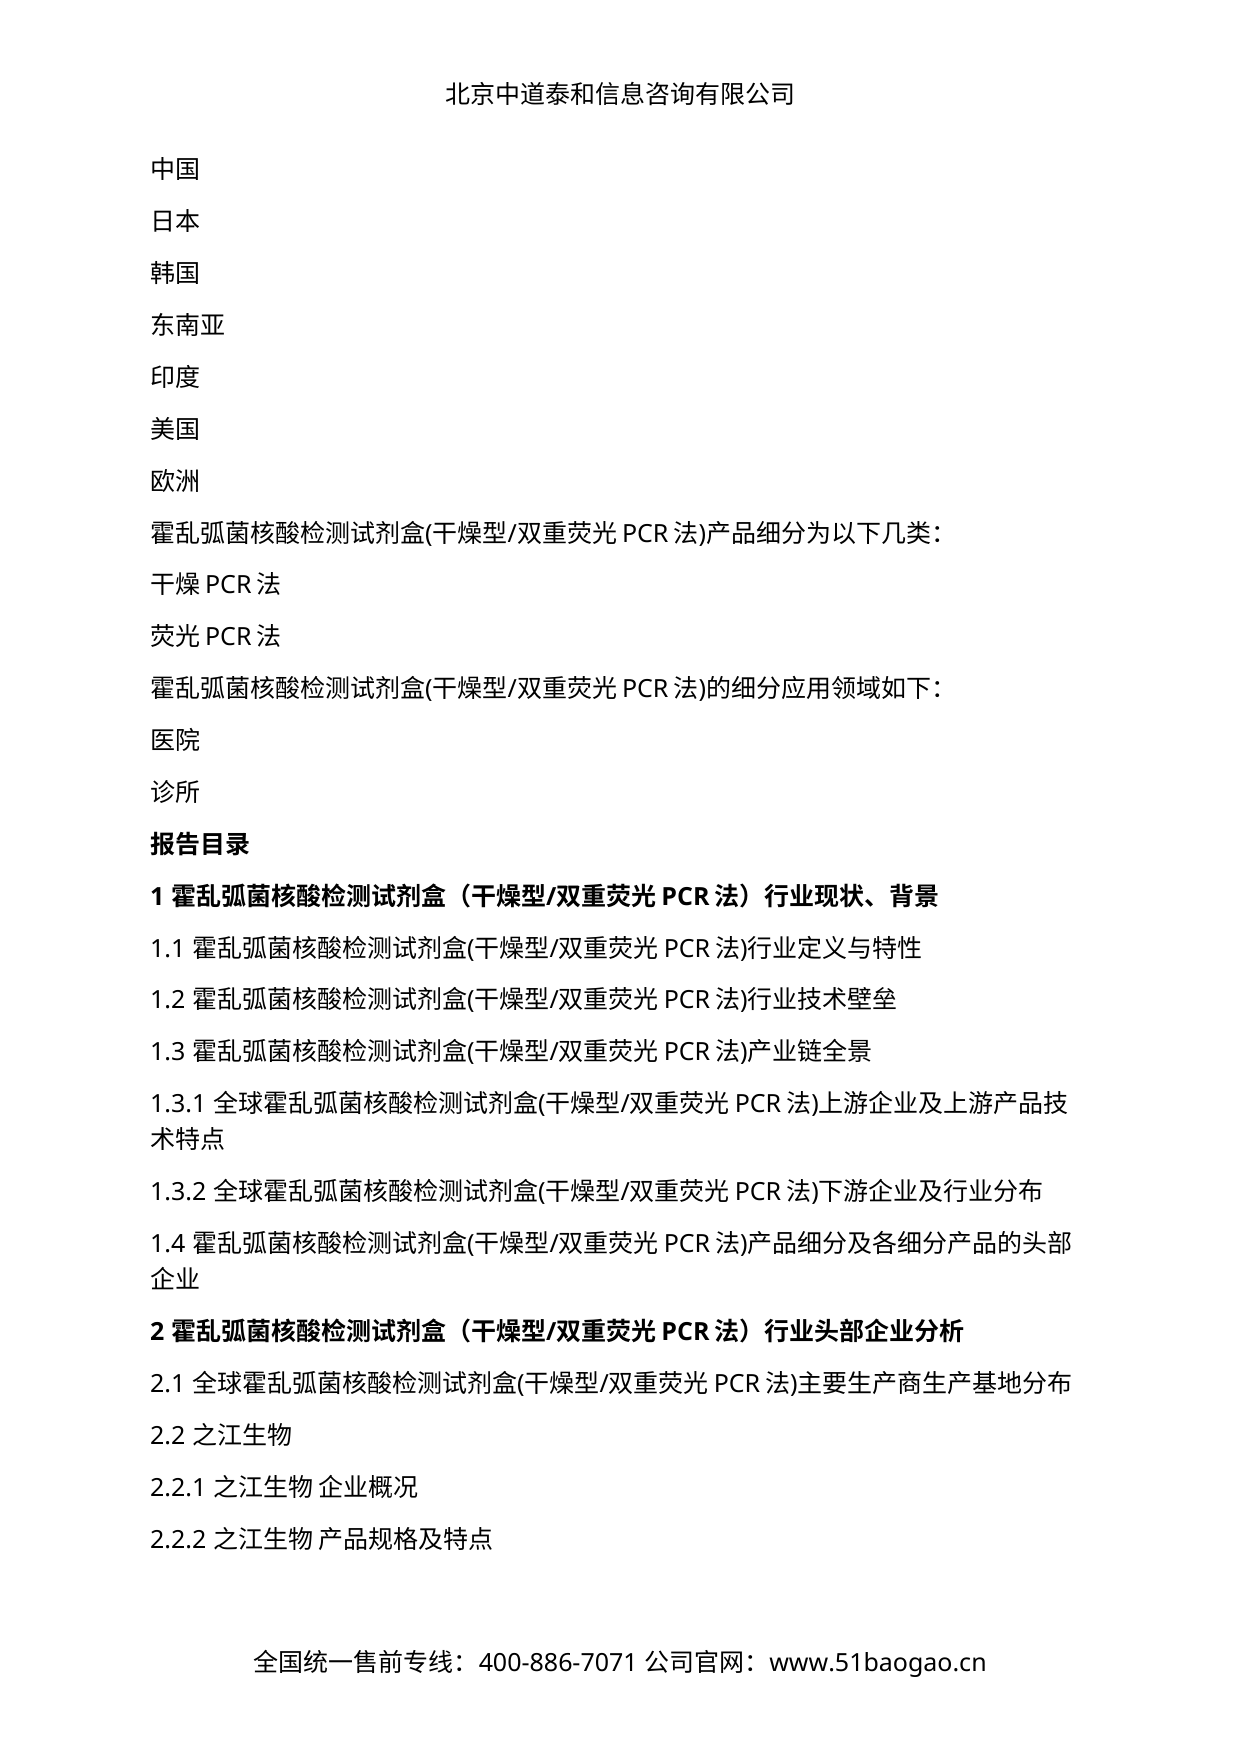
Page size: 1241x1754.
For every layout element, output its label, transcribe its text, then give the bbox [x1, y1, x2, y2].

text 日本 [150, 202, 1090, 238]
text 1.2 霍乱弧菌核酸检测试剂盒(干燥型/双重荧光PCR法)行业技术壁垒 [150, 980, 1090, 1016]
text 1.3.1 全球霍乱弧菌核酸检测试剂盒(干燥型/双重荧光PCR法)上游企业及上游产品技术特点 [150, 1084, 1090, 1156]
text 韩国 [150, 254, 1090, 290]
text 报告目录 [150, 824, 1090, 861]
text 2.2.2 之江生物 产品规格及特点 [150, 1519, 1090, 1556]
text 欧洲 [150, 461, 1090, 497]
text 2.1 全球霍乱弧菌核酸检测试剂盒(干燥型/双重荧光PCR法)主要生产商生产基地分布 [150, 1364, 1090, 1400]
text 1 霍乱弧菌核酸检测试剂盒（干燥型/双重荧光PCR法）行业现状、背景 [150, 876, 1090, 912]
text 诊所 [150, 772, 1090, 809]
text 2.2.1 之江生物 企业概况 [150, 1467, 1090, 1504]
text 2.2 之江生物 [150, 1416, 1090, 1452]
text 东南亚 [150, 306, 1090, 342]
text 1.4 霍乱弧菌核酸检测试剂盒(干燥型/双重荧光PCR法)产品细分及各细分产品的头部企业 [150, 1224, 1090, 1296]
text 中国 [150, 150, 1090, 186]
text 1.3.2 全球霍乱弧菌核酸检测试剂盒(干燥型/双重荧光PCR法)下游企业及行业分布 [150, 1172, 1090, 1208]
text 1.3 霍乱弧菌核酸检测试剂盒(干燥型/双重荧光PCR法)产业链全景 [150, 1032, 1090, 1068]
text 霍乱弧菌核酸检测试剂盒(干燥型/双重荧光PCR法)的细分应用领域如下： [150, 669, 1090, 705]
text 印度 [150, 357, 1090, 394]
text 荧光PCR法 [150, 617, 1090, 653]
text 2 霍乱弧菌核酸检测试剂盒（干燥型/双重荧光PCR法）行业头部企业分析 [150, 1312, 1090, 1348]
text 1.1 霍乱弧菌核酸检测试剂盒(干燥型/双重荧光PCR法)行业定义与特性 [150, 928, 1090, 964]
text 美国 [150, 409, 1090, 446]
text 干燥PCR法 [150, 565, 1090, 601]
text 医院 [150, 721, 1090, 757]
text 霍乱弧菌核酸检测试剂盒(干燥型/双重荧光PCR法)产品细分为以下几类： [150, 513, 1090, 549]
